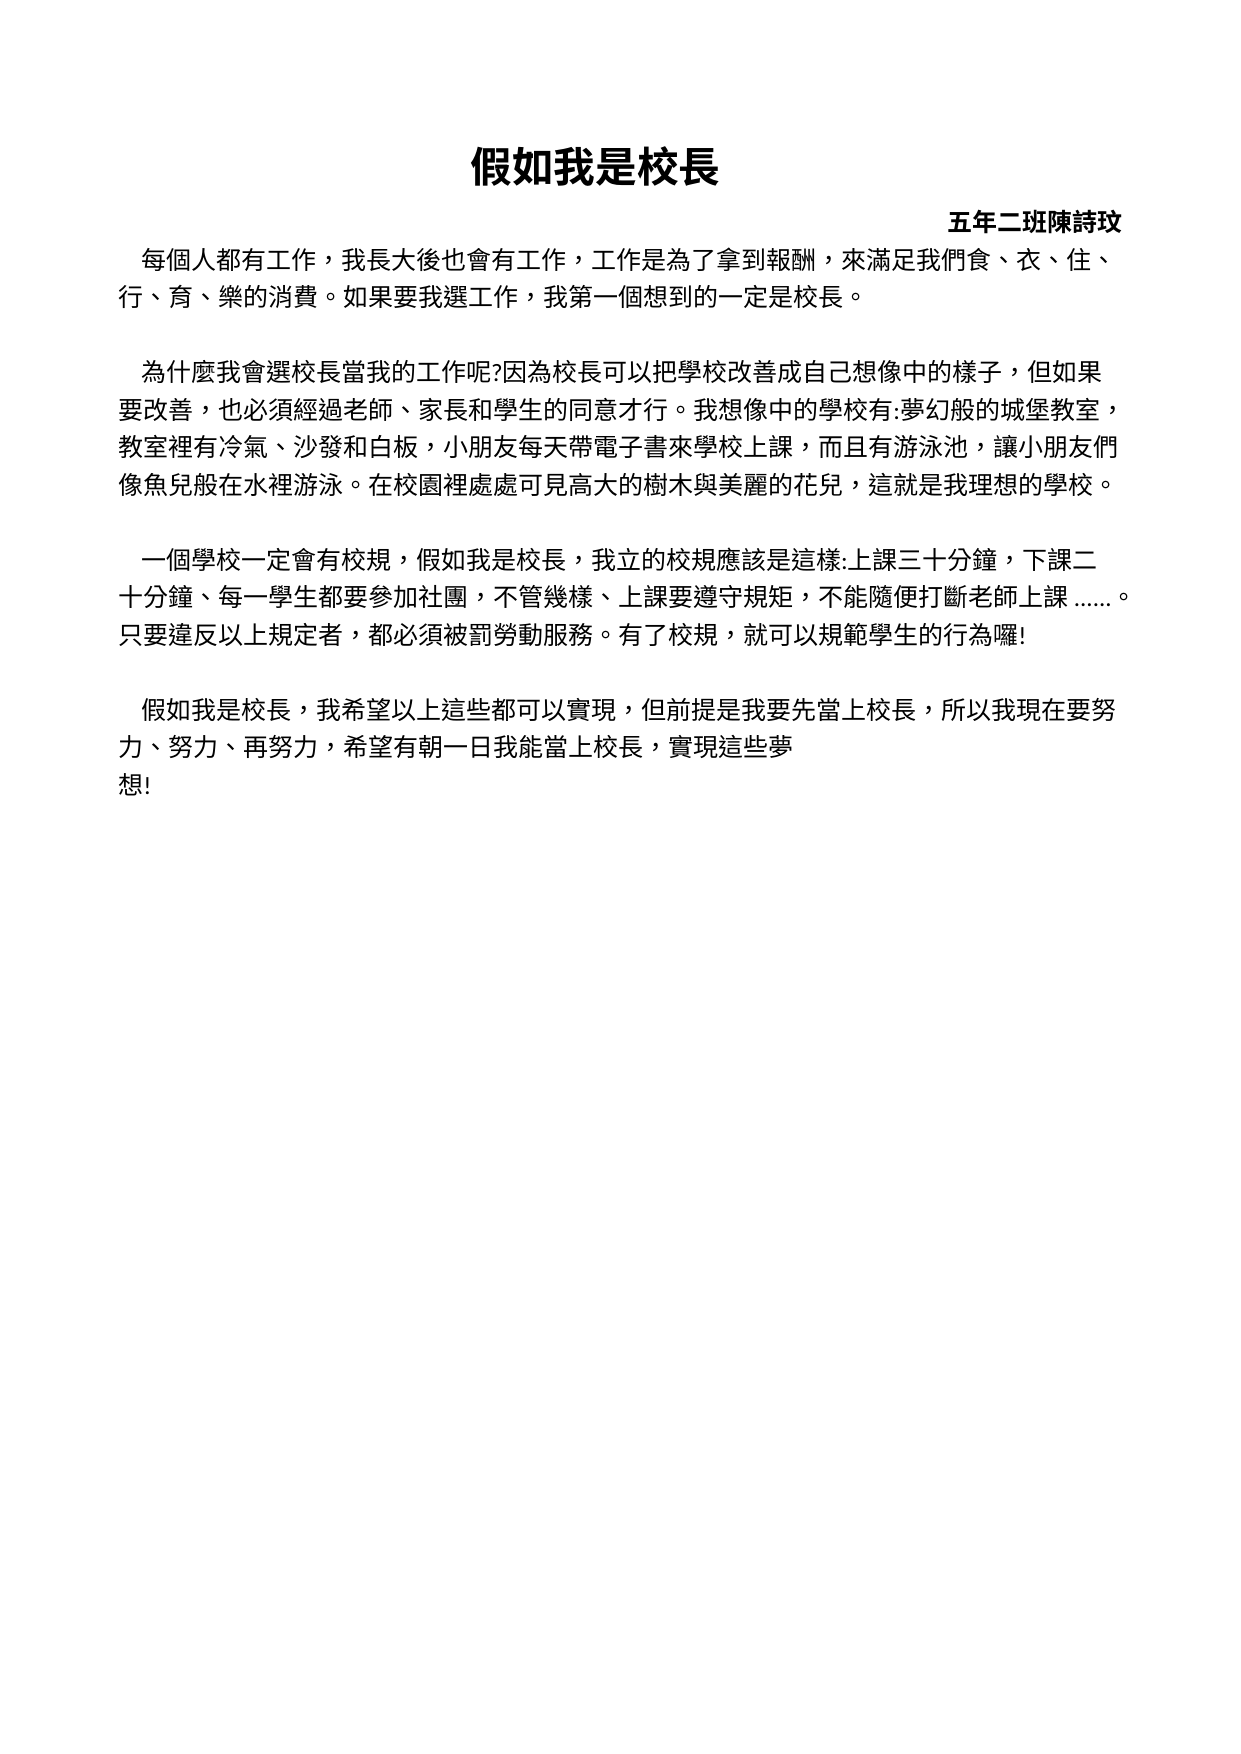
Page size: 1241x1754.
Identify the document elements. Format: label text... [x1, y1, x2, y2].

text 五年二班陳詩玟 [118, 202, 1122, 239]
text 每個人都有工作，我長大後也會有工作，工作是為了拿到報酬，來滿足我們食、衣、住、行、育、樂的消費。如果要我選工作，我第一個想到的一定是校長。 [118, 239, 1122, 314]
text 假如我是校長 [118, 127, 1122, 202]
text 一個學校一定會有校規，假如我是校長，我立的校規應該是這樣:上課三十分鐘，下課二十分鐘、每一學生都要參加社團，不管幾樣、上課要遵守規矩，不能隨便打斷老師上課 ......。只要違反以上規定者，都必須被罰勞動服務。有了校規，就可以規範學生的行為囉! [118, 539, 1122, 652]
text 為什麼我會選校長當我的工作呢?因為校長可以把學校改善成自己想像中的樣子，但如果要改善，也必須經過老師、家長和學生的同意才行。我想像中的學校有:夢幻般的城堡教室，教室裡有冷氣、沙發和白板，小朋友每天帶電子書來學校上課，而且有游泳池，讓小朋友們像魚兒般在水裡游泳。在校園裡處處可見高大的樹木與美麗的花兒，這就是我理想的學校。 [118, 352, 1122, 502]
text 假如我是校長，我希望以上這些都可以實現，但前提是我要先當上校長，所以我現在要努力、努力、再努力，希望有朝一日我能當上校長，實現這些夢 [118, 689, 1122, 764]
text 想! [118, 764, 1122, 802]
